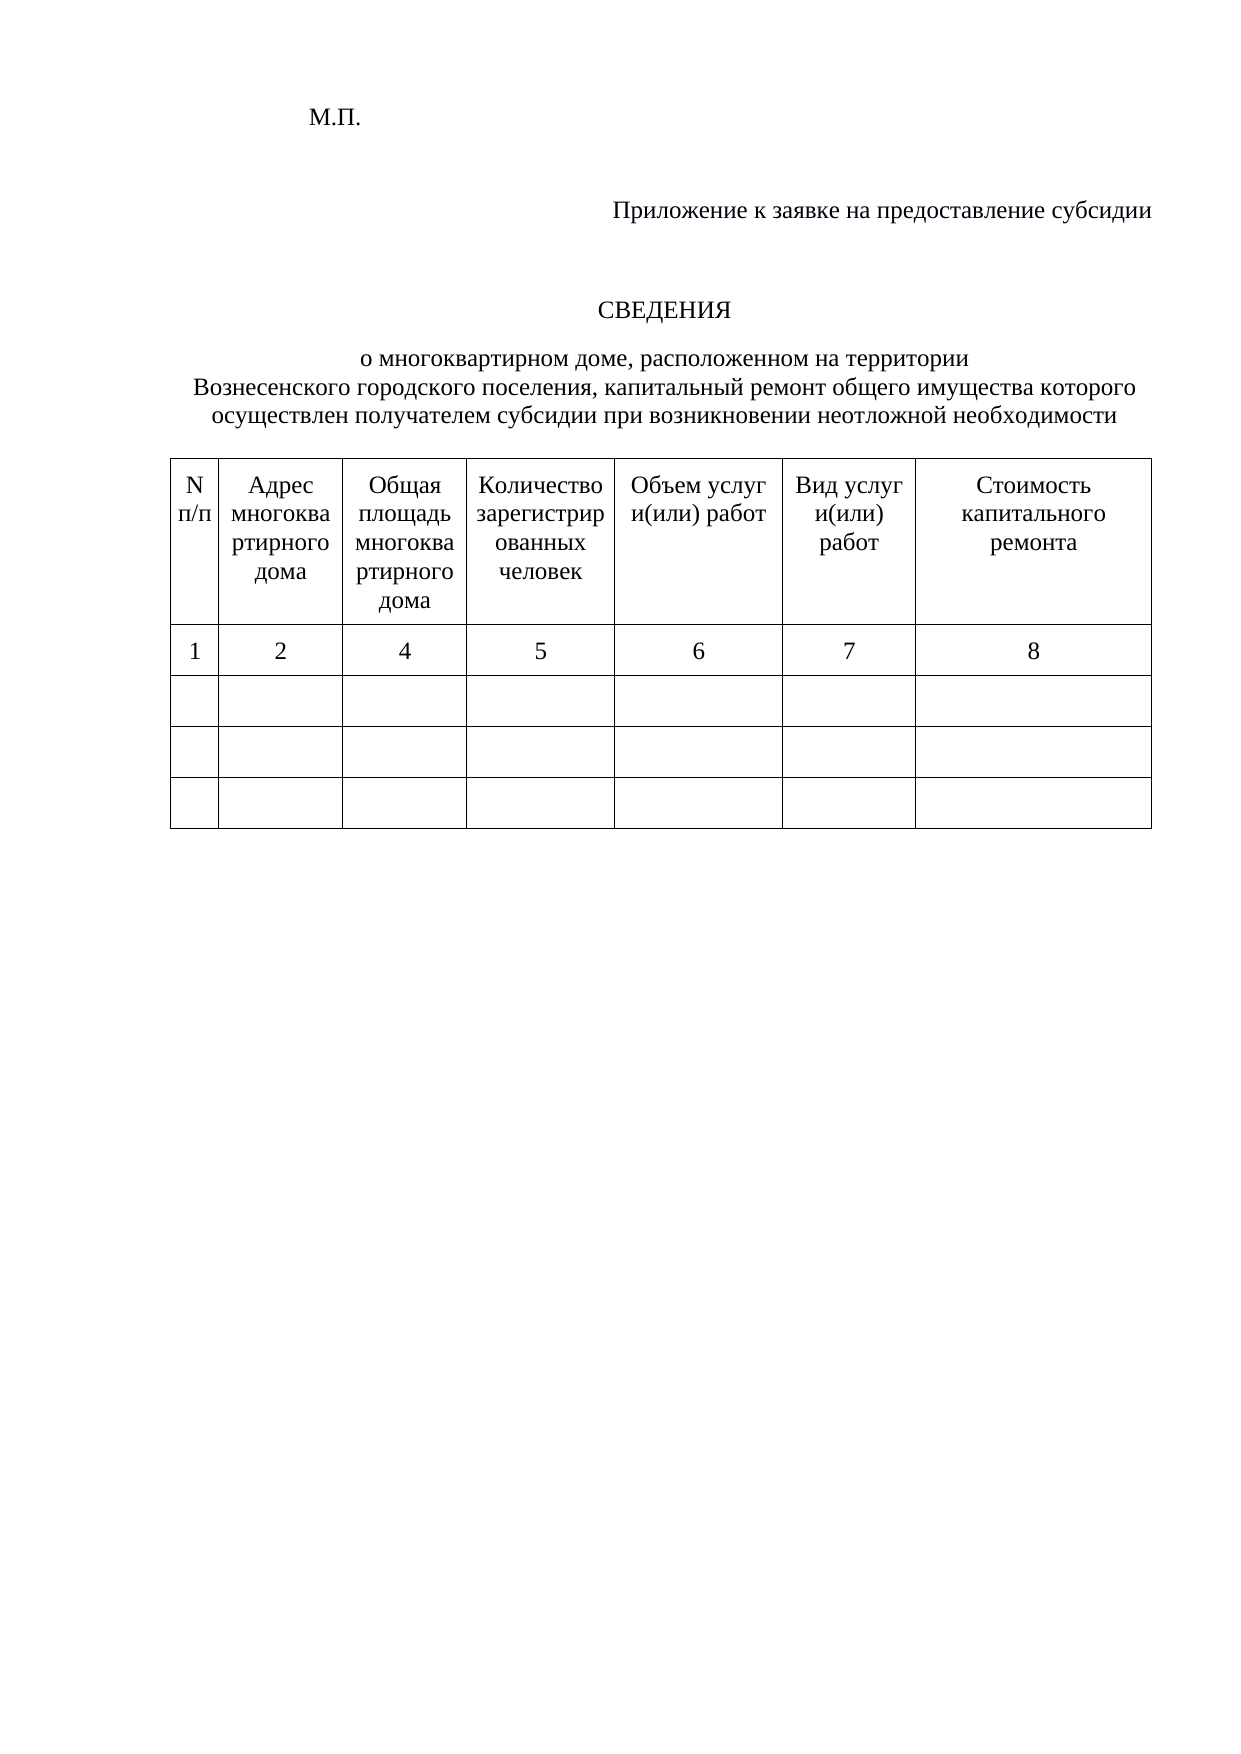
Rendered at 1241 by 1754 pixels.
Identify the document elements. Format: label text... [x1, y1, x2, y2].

table_cell [171, 727, 218, 777]
table_cell [219, 778, 342, 828]
table_cell 5 [467, 625, 614, 675]
table_cell [615, 778, 782, 828]
table_cell [783, 778, 915, 828]
table_cell [171, 676, 218, 726]
table_cell [171, 778, 218, 828]
text Вознесенского городского поселения, капитальный ремонт общего имущества которого осуществлен получателем субсидии при возникновении неотложной необходимости [177, 372, 1152, 429]
table_header Адрес многоквартирного дома [219, 459, 342, 624]
table_cell 2 [219, 625, 342, 675]
table_cell 4 [343, 625, 466, 675]
table_cell [916, 727, 1151, 777]
text о многоквартирном доме, расположенном на территории [177, 343, 1152, 372]
table_cell [343, 676, 466, 726]
table_cell [343, 727, 466, 777]
table_header N п/п [171, 459, 218, 624]
text СВЕДЕНИЯ [177, 295, 1152, 324]
table_cell 7 [783, 625, 915, 675]
table_cell [783, 676, 915, 726]
table_cell [343, 778, 466, 828]
table_cell [916, 676, 1151, 726]
text Приложение к заявке на предоставление субсидии [177, 195, 1152, 224]
table_cell [783, 727, 915, 777]
table_header Вид услуг и(или) работ [783, 459, 915, 624]
table_cell [467, 778, 614, 828]
table_cell [615, 727, 782, 777]
table_cell 6 [615, 625, 782, 675]
table_header Стоимость капитального ремонта [916, 459, 1151, 624]
table_cell 8 [916, 625, 1151, 675]
table_cell [467, 727, 614, 777]
table_header Объем услуг и(или) работ [615, 459, 782, 624]
table_cell [219, 676, 342, 726]
table_cell 1 [171, 625, 218, 675]
table_cell [219, 727, 342, 777]
table_header Количество зарегистрированных человек [467, 459, 614, 624]
table_cell [615, 676, 782, 726]
text М.П. [177, 102, 1152, 131]
table_cell [916, 778, 1151, 828]
table_cell [467, 676, 614, 726]
table_header Общая площадь многоквартирного дома [343, 459, 466, 624]
